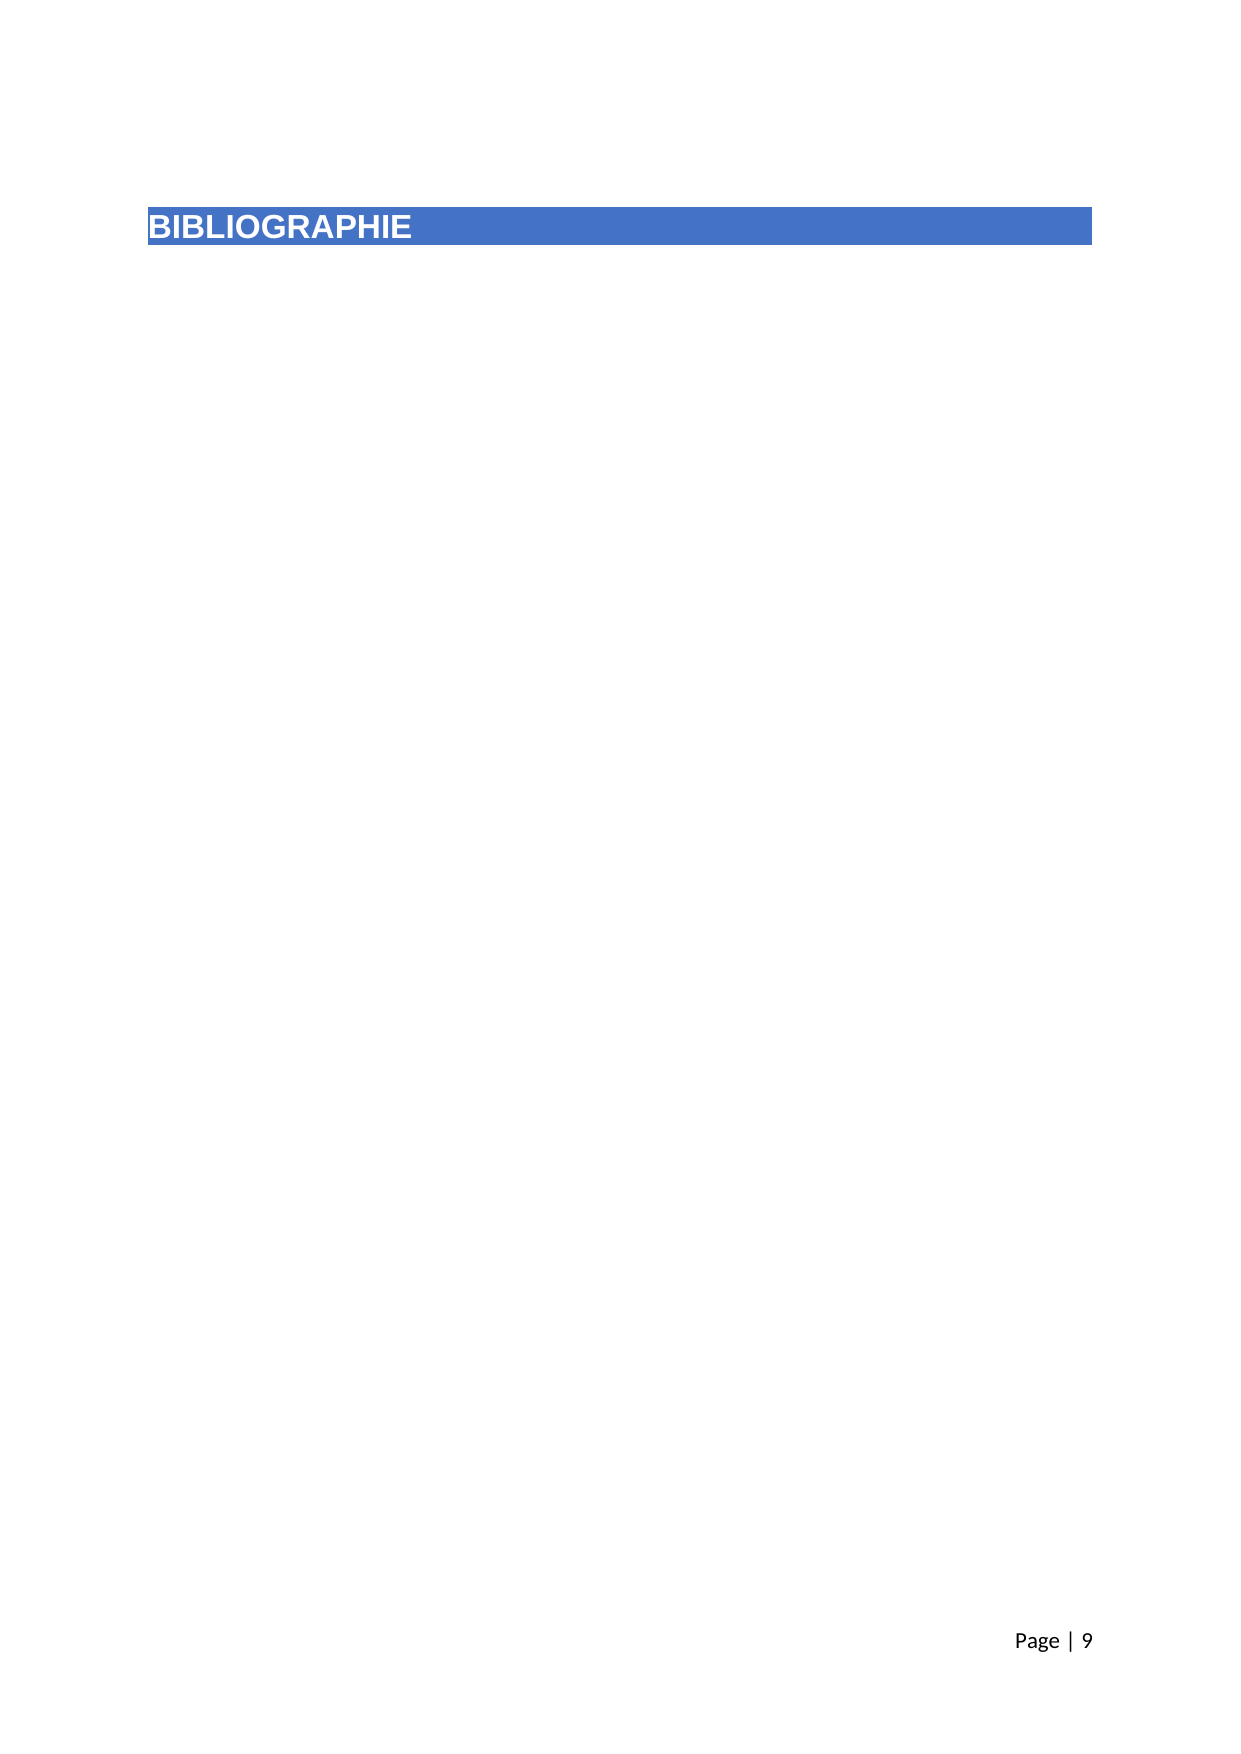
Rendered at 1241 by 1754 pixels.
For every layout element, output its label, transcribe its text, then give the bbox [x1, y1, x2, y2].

subtitle Bibliographie [148, 207, 1092, 245]
